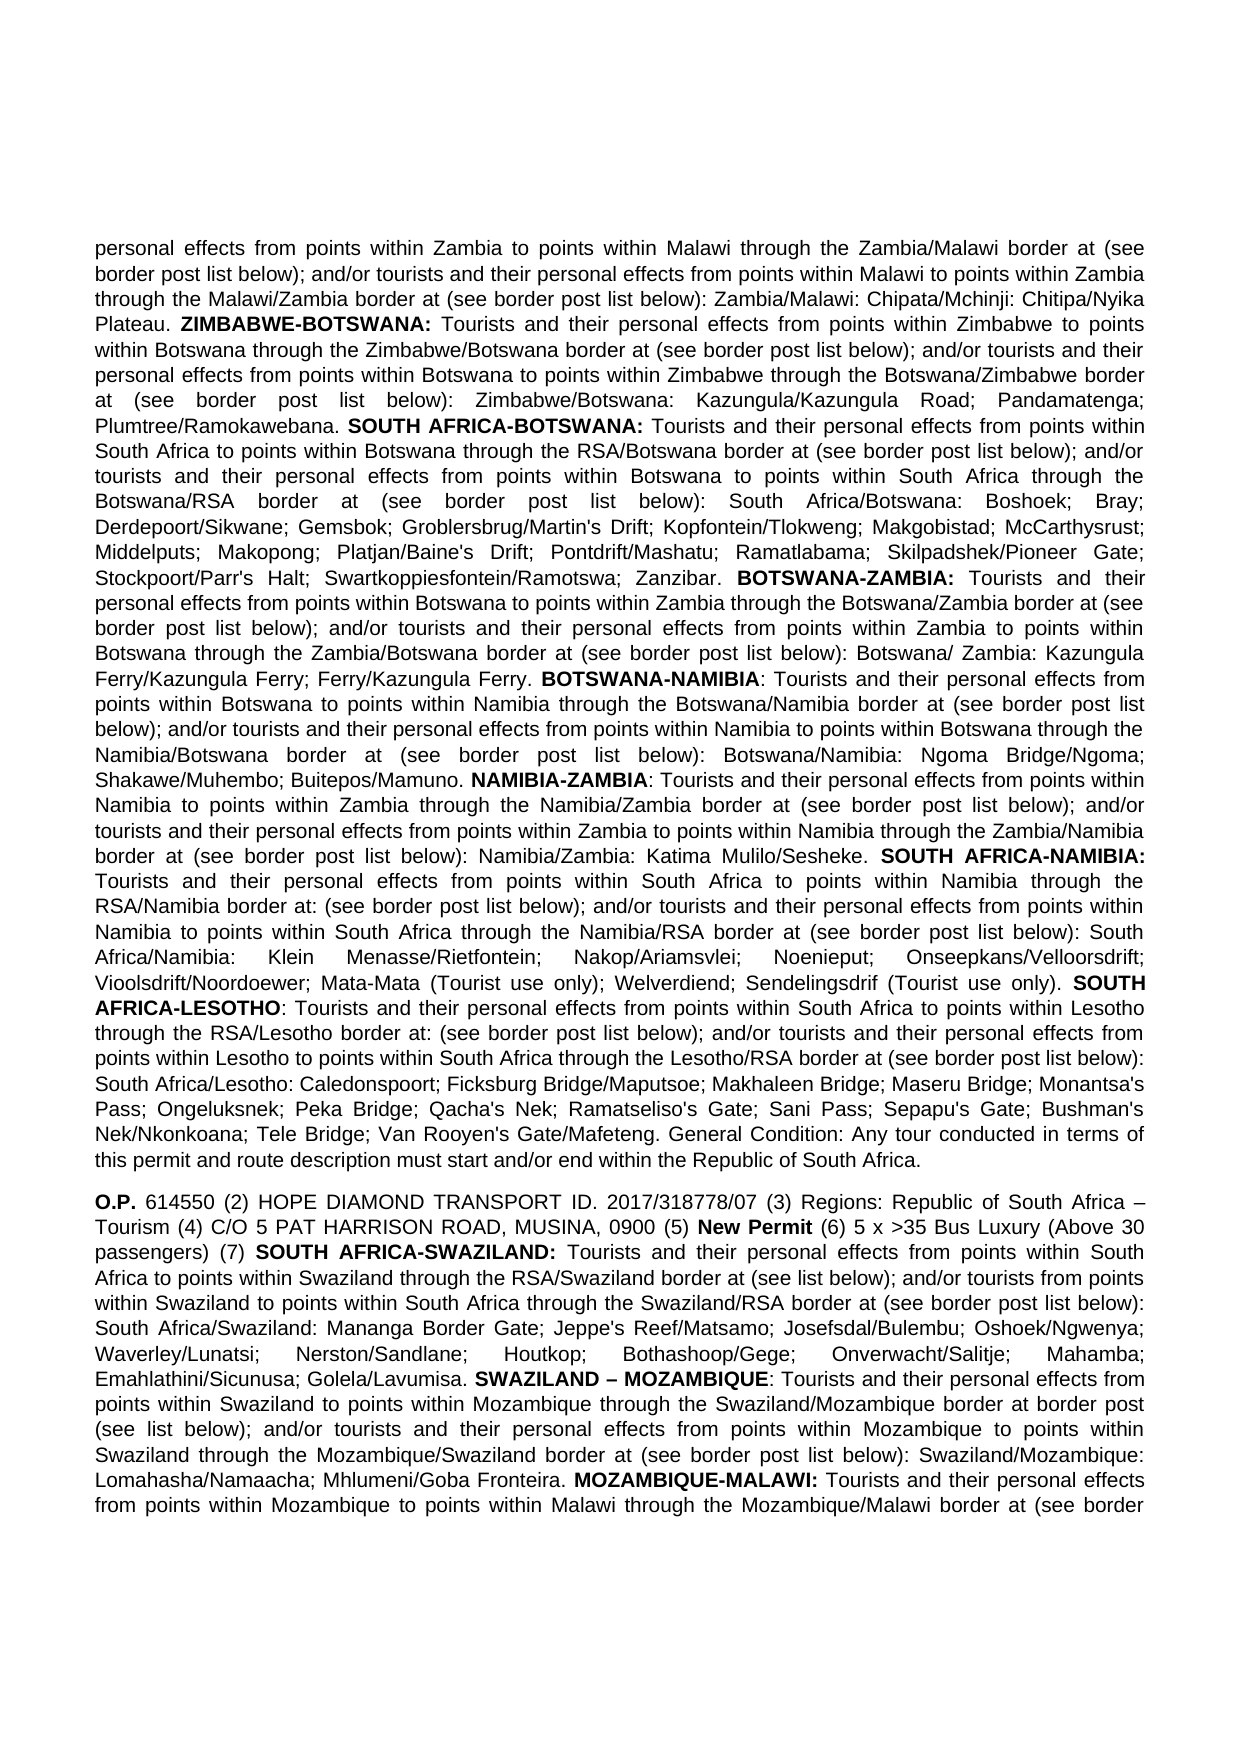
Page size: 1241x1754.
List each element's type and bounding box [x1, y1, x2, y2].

text [94, 1189, 1146, 1517]
text [94, 236, 1146, 1171]
